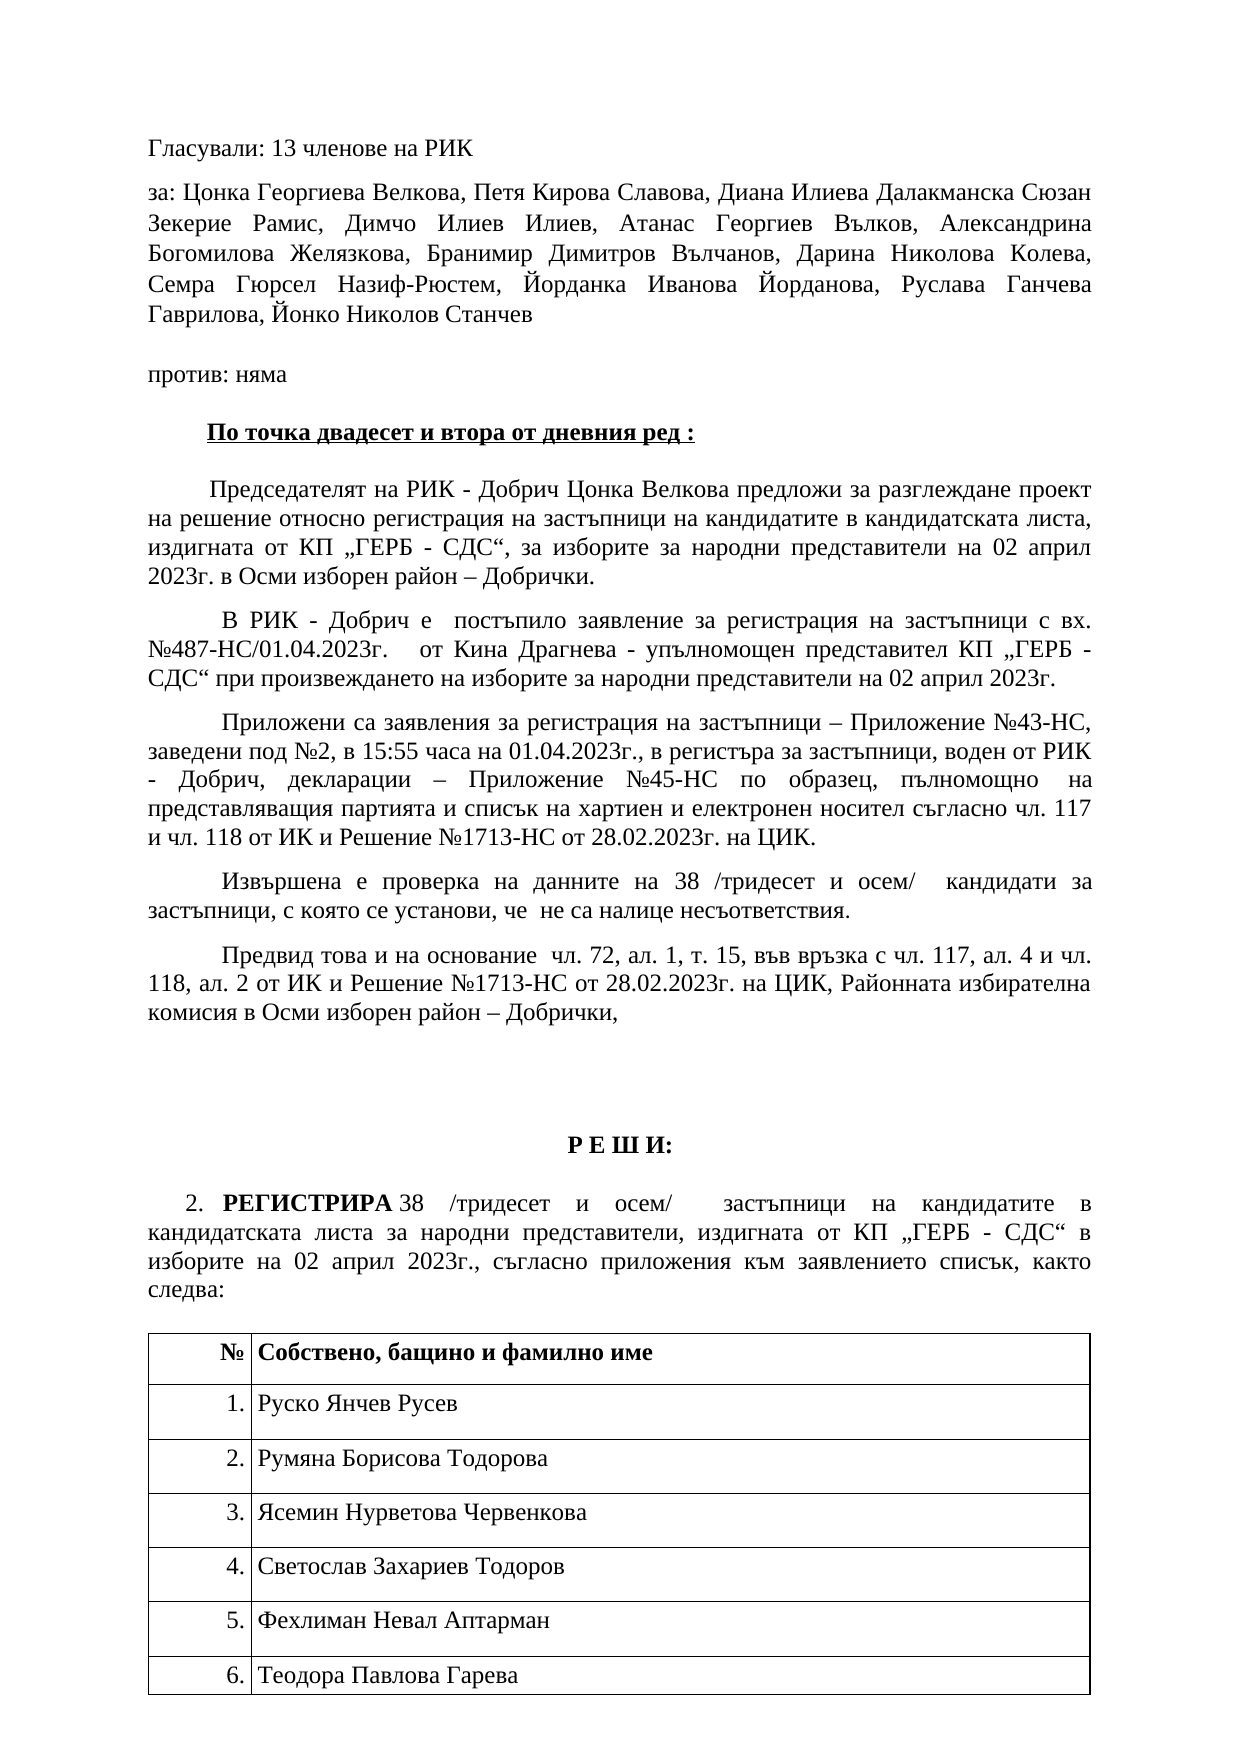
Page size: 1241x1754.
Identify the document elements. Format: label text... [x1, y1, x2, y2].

table_header Собствено, бащино и фамилно име [252, 1334, 1089, 1384]
table_cell Ясемин Нурветова Червенкова [252, 1494, 1089, 1547]
table_cell 6. [149, 1657, 251, 1694]
table_cell 3. [149, 1494, 251, 1547]
table_cell Светослав Захариев Тодоров [252, 1548, 1089, 1601]
text Приложени са заявления за регистрация на застъпници – Приложение №43-НС, заведени под №2, в 15:55 часа на 01.04.2023г., в регистъра за застъпници, воден от РИК - Добрич, декларации – Приложение №45-НС по образец, пълномощно на представляващия партията и списък на хартиен и електронен носител съгласно чл. 117 и чл. 118 от ИК и Решение №1713-НС от 28.02.2023г. на ЦИК. [148, 707, 1093, 851]
table_cell 2. [149, 1440, 251, 1493]
table_cell Руско Янчев Русев [252, 1385, 1089, 1438]
table_cell 4. [149, 1548, 251, 1601]
table_cell 1. [149, 1385, 251, 1438]
table_header № [149, 1334, 251, 1384]
text Предвид това и на основание чл. 72, ал. 1, т. 15, във връзка с чл. 117, ал. 4 и чл. 118, ал. 2 от ИК и Решение №1713-НС от 28.02.2023г. на ЦИК, Районната избирателна комисия в Осми изборен район – Добрички, [148, 940, 1093, 1026]
text за: Цонка Георгиева Велкова, Петя Кирова Славова, Диана Илиева Далакманска Сюзан Зекерие Рамис, Димчо Илиев Илиев, Атанас Георгиев Вълков, Александрина Богомилова Желязкова, Бранимир Димитров Вълчанов, Дарина Николова Колева, Семра Гюрсел Назиф-Рюстем, Йорданка Иванова Йорданова, Руслава Ганчева Гаврилова, Йонко Николов Станчев [148, 177, 1093, 328]
table_cell Фехлиман Невал Аптарман [252, 1602, 1089, 1656]
text против: няма [148, 359, 1093, 387]
text Председателят на РИК - Добрич Цонка Велкова предложи за разглеждане проект на решение относно регистрация на застъпници на кандидатите в кандидатската листа, издигната от КП „ГЕРБ - СДС“, за изборите за народни представители на 02 април 2023г. в Осми изборен район – Добрички. [148, 474, 1093, 589]
list РЕГИСТРИРА 38 /тридесет и осем/ застъпници на кандидатите в кандидатската листа за народни представители, издигната от КП „ГЕРБ - СДС“ в изборите на 02 април 2023г., съгласно приложения към заявлението списък, както следва: [148, 1188, 1093, 1303]
text Гласували: 13 членове на РИК [148, 133, 1093, 162]
text Извършена е проверка на данните на 38 /тридесет и осем/ кандидати за застъпници, с която се установи, че не са налице несъответствия. [148, 866, 1093, 924]
table_cell 5. [149, 1602, 251, 1656]
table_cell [252, 1657, 1089, 1694]
text В РИК - Добрич е постъпило заявление за регистрация на застъпници с вх. №487-НС/01.04.2023г. от Кина Драгнева - упълномощен представител КП „ГЕРБ - СДС“ при произвеждането на изборите за народни представители на 02 април 2023г. [148, 605, 1093, 691]
text По точка двадесет и втора от дневния ред : [148, 417, 1093, 445]
text Р Е Ш И: [148, 1130, 1093, 1159]
table_cell Румяна Борисова Тодорова [252, 1440, 1089, 1493]
